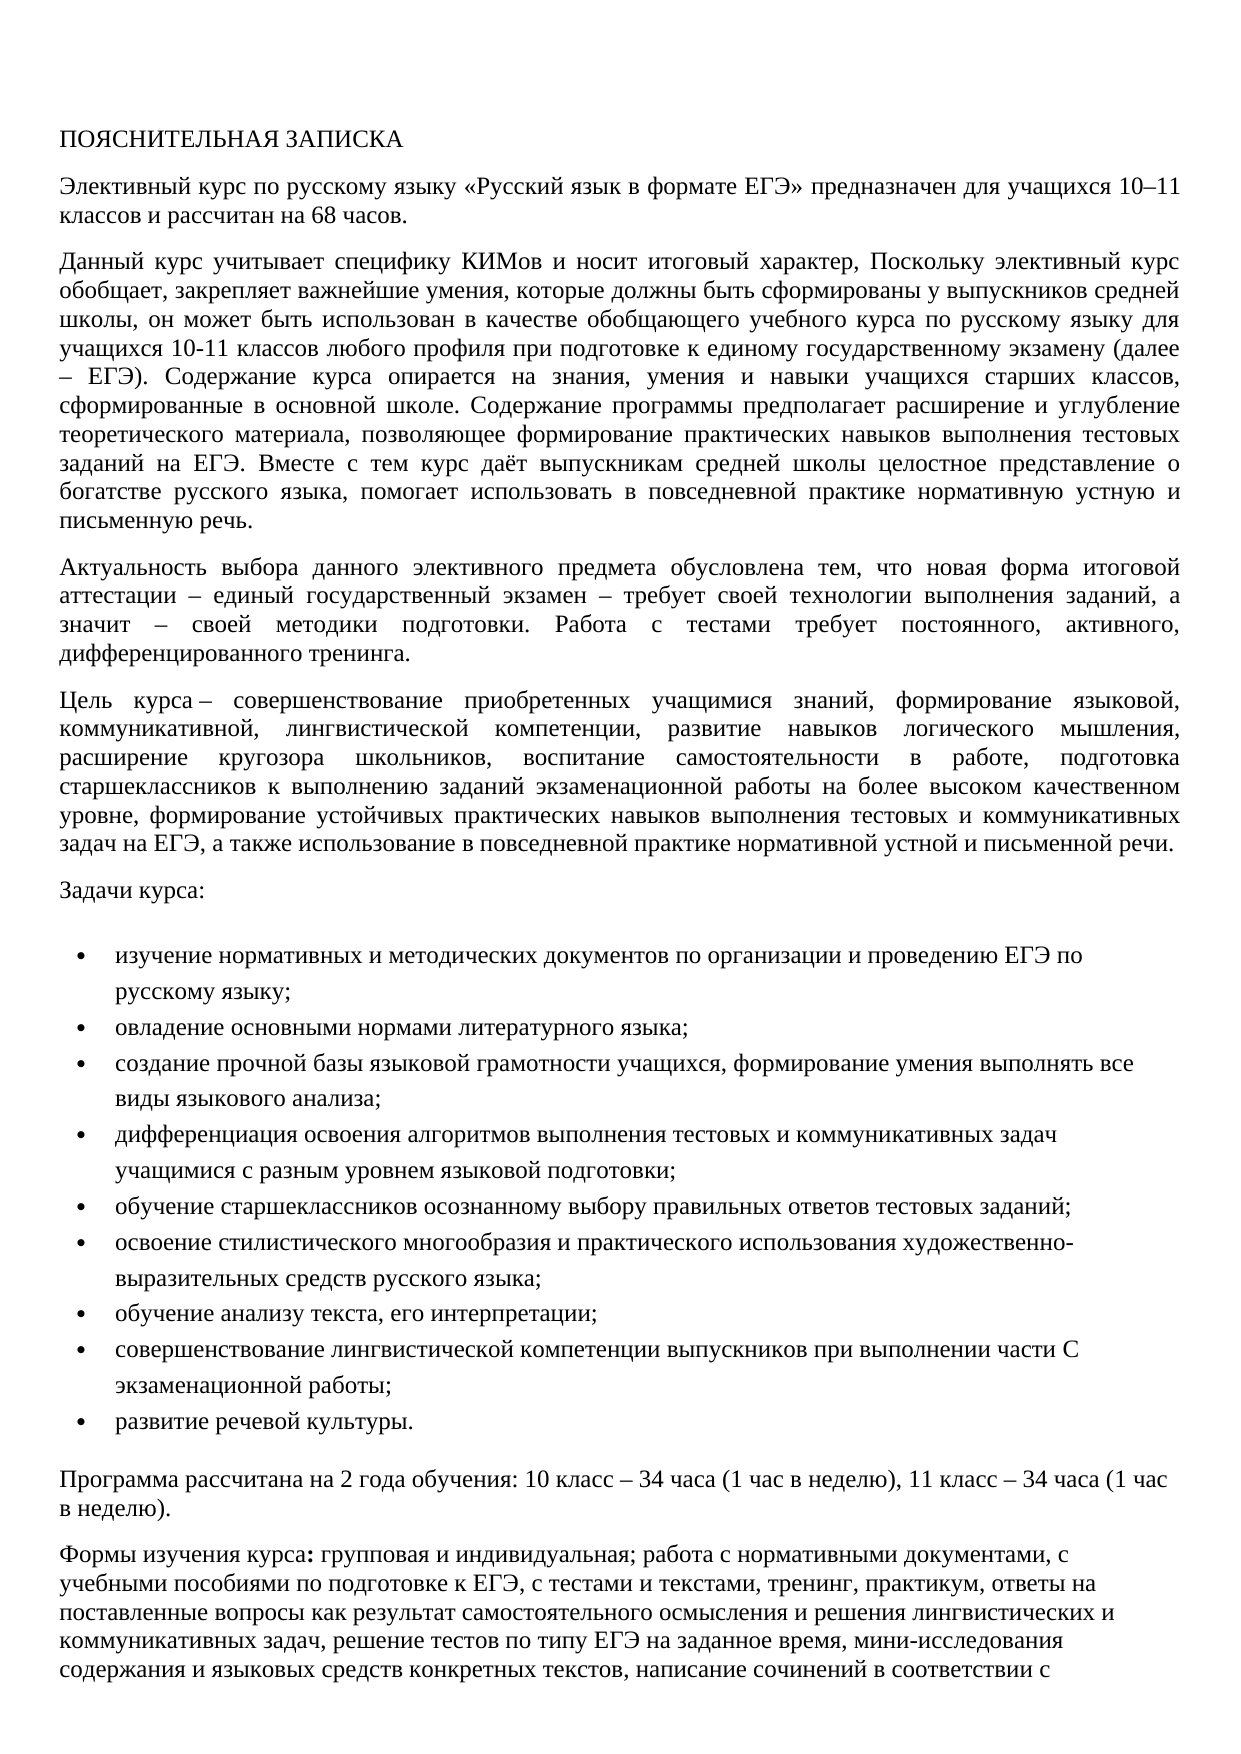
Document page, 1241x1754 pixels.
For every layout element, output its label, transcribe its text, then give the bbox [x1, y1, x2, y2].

text Данный курс учитывает специфику КИМов и носит итоговый характер, Поскольку элективный курс обобщает, закрепляет важнейшие умения, которые должны быть сформированы у выпускников средней школы, он может быть использован в качестве обобщающего учебного курса по русскому языку для учащихся 10-11 классов любого профиля при подготовке к единому государственному экзамену (далее – ЕГЭ). Содержание курса опирается на знания, умения и навыки учащихся старших классов, сформированные в основной школе. Содержание программы предполагает расширение и углубление теоретического материала, позволяющее формирование практических навыков выполнения тестовых заданий на ЕГЭ. Вместе с тем курс даёт выпускникам средней школы целостное представление о богатстве русского языка, помогает использовать в повседневной практике нормативную устную и письменную речь. [59, 246, 1181, 534]
text Задачи курса: [59, 875, 1181, 904]
list обучение анализу текста, его интерпретации; [77, 1291, 1181, 1327]
list дифференциация освоения алгоритмов выполнения тестовых и коммуникативных задач учащимися с разным уровнем языковой подготовки; [77, 1112, 1181, 1184]
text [59, 1539, 1181, 1683]
list обучение старшеклассников осознанному выбору правильных ответов тестовых заданий; [77, 1184, 1181, 1220]
list овладение основными нормами литературного языка; [77, 1005, 1181, 1041]
text Элективный курс по русскому языку «Русский язык в формате ЕГЭ» предназначен для учащихся 10–11 классов и рассчитан на 68 часов. [59, 171, 1181, 228]
text Актуальность выбора данного элективного предмета обусловлена тем, что новая форма итоговой аттестации – единый государственный экзамен – требует своей технологии выполнения заданий, а значит – своей методики подготовки. Работа с тестами требует постоянного, активного, дифференцированного тренинга. [59, 552, 1181, 667]
list изучение нормативных и методических документов по организации и проведению ЕГЭ по русскому языку; [77, 933, 1181, 1005]
text ПОЯСНИТЕЛЬНАЯ ЗАПИСКА [59, 115, 1181, 153]
list совершенствование лингвистической компетенции выпускников при выполнении части С экзаменационной работы; [77, 1327, 1181, 1399]
list создание прочной базы языковой грамотности учащихся, формирование умения выполнять все виды языкового анализа; [77, 1041, 1181, 1112]
list развитие речевой культуры. [77, 1399, 1181, 1435]
list освоение стилистического многообразия и практического использования художественно-выразительных средств русского языка; [77, 1220, 1181, 1291]
text Цель курса – совершенствование приобретенных учащимися знаний, формирование языковой, коммуникативной, лингвистической компетенции, развитие навыков логического мышления, расширение кругозора школьников, воспитание самостоятельности в работе, подготовка старшеклассников к выполнению заданий экзаменационной работы на более высоком качественном уровне, формирование устойчивых практических навыков выполнения тестовых и коммуникативных задач на ЕГЭ, а также использование в повседневной практике нормативной устной и письменной речи. [59, 685, 1181, 857]
text Программа рассчитана на 2 года обучения: 10 класс – 34 часа (1 час в неделю), 11 класс – 34 часа (1 час в неделю). [59, 1464, 1181, 1521]
